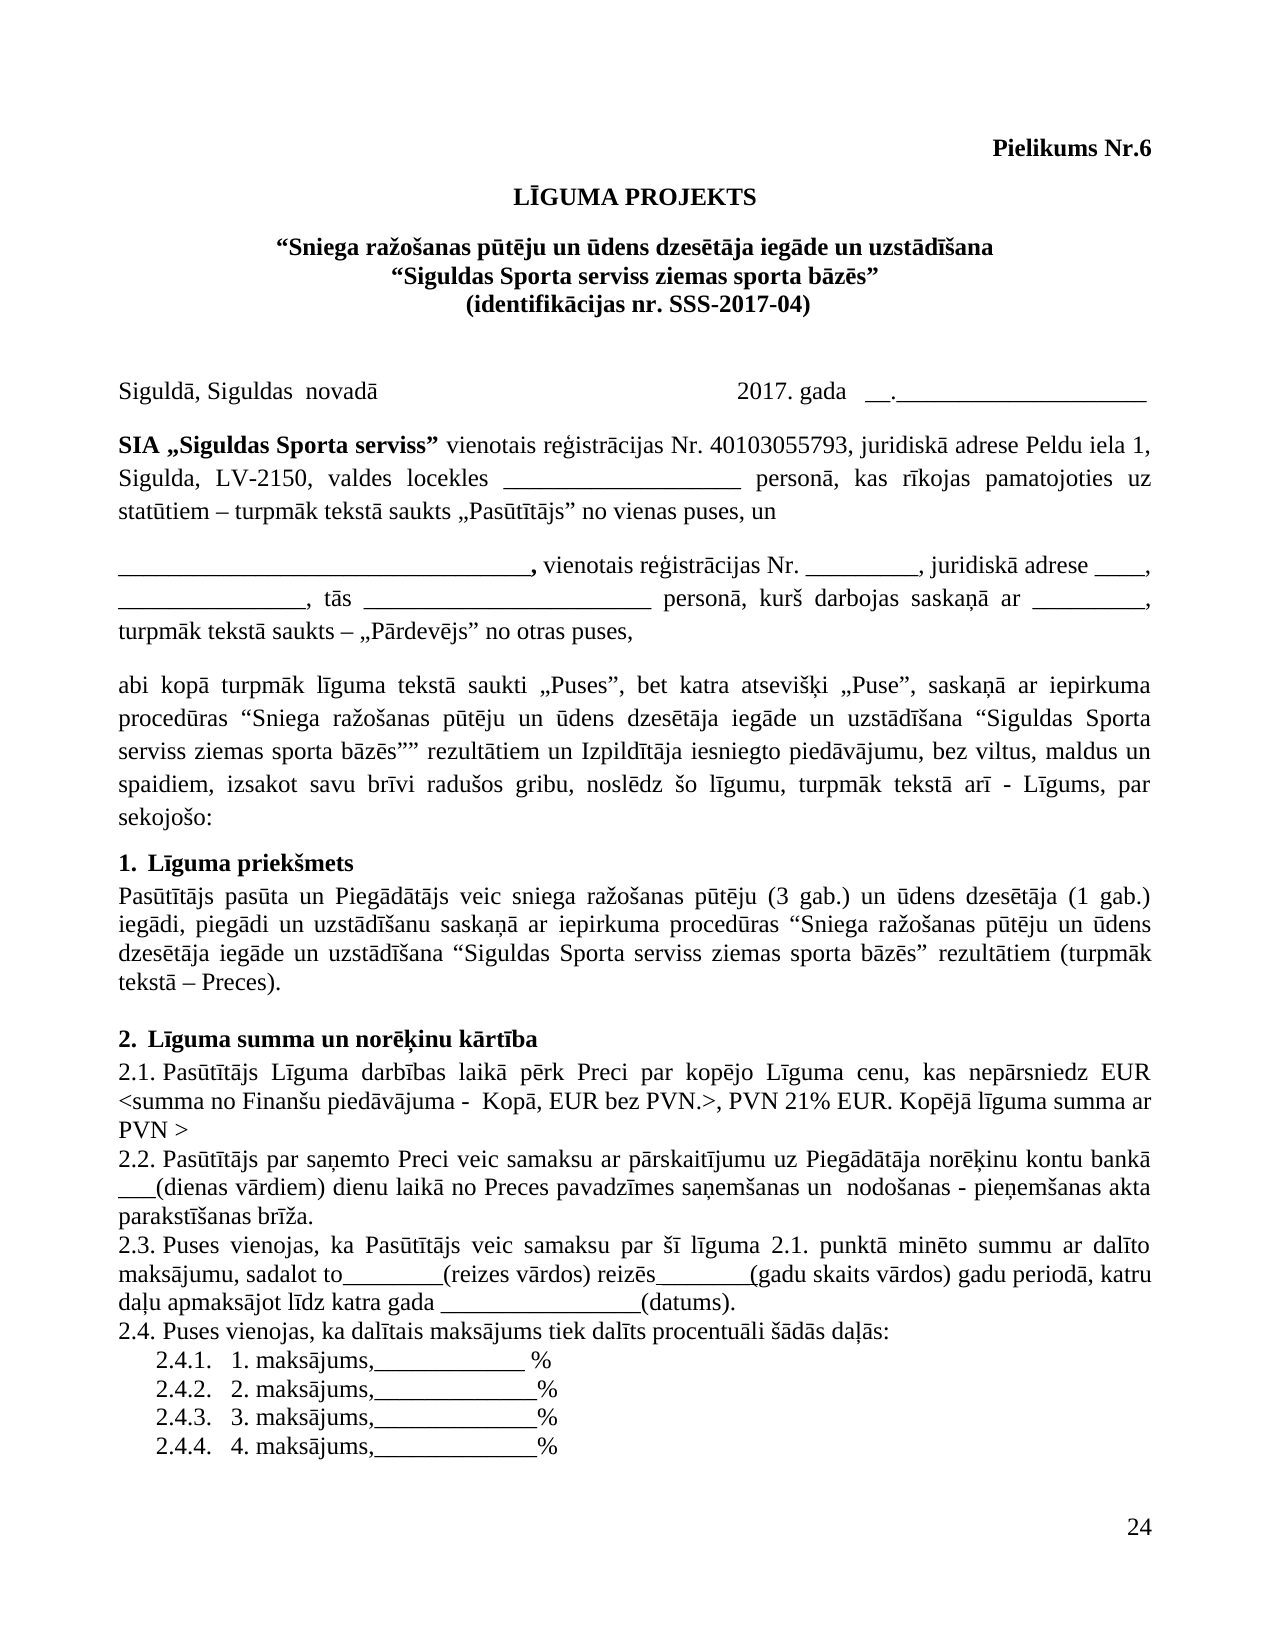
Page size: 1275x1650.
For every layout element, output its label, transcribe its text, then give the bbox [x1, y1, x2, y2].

text _________________________________, vienotais reģistrācijas Nr. _________, juridiskā adrese ____, _______________, tās _______________________ personā, kurš darbojas saskaņā ar _________, turpmāk tekstā saukts – „Pārdevējs” no otras puses, [118, 550, 1152, 645]
list Puses vienojas, ka Pasūtītājs veic samaksu par šī līguma 2.1. punktā minēto summu ar dalīto maksājumu, sadalot to________(reizes vārdos) reizēs _______(gadu skaits vārdos) gadu periodā, katru daļu apmaksājot līdz katra gada ________________(datums). [118, 1230, 1152, 1316]
list 1. maksājums,____________ % [156, 1345, 1152, 1374]
text Siguldā, Siguldas novadā 2017. gada __.____________________ [118, 376, 1152, 405]
text abi kopā turpmāk līguma tekstā saukti „Puses”, bet katra atsevišķi „Puse”, saskaņā ar iepirkuma procedūras “Sniega ražošanas pūtēju un ūdens dzesētāja iegāde un uzstādīšana “Siguldas Sporta serviss ziemas sporta bāzēs”” rezultātiem un Izpildītāja iesniegto piedāvājumu, bez viltus, maldus un spaidiem, izsakot savu brīvi radušos gribu, noslēdz šo līgumu, turpmāk tekstā arī - Līgums, par sekojošo: [118, 670, 1152, 831]
text Pielikums Nr.6 [118, 133, 1152, 162]
list Līguma summa un norēķinu kārtība [118, 1024, 1152, 1053]
text “Siguldas Sporta serviss ziemas sporta bāzēs” [118, 261, 1152, 289]
text LĪGUMA PROJEKTS [118, 182, 1152, 211]
text (identifikācijas nr. SSS-2017-04) [118, 289, 1152, 318]
list 3. maksājums,_____________% [156, 1402, 1152, 1431]
text SIA „Siguldas Sporta serviss” vienotais reģistrācijas Nr. 40103055793, juridiskā adrese Peldu iela 1, Sigulda, LV-2150, valdes locekles ___________________ personā, kas rīkojas pamatojoties uz statūtiem – turpmāk tekstā saukts „Pasūtītājs” no vienas puses, un [118, 430, 1152, 525]
list 2. maksājums,_____________% [156, 1374, 1152, 1402]
list Puses vienojas, ka dalītais maksājums tiek dalīts procentuāli šādās daļās: [118, 1316, 1152, 1345]
list Pasūtītājs Līguma darbības laikā pērk Preci par kopējo Līguma cenu, kas nepārsniedz EUR <summa no Finanšu piedāvājuma - Kopā, EUR bez PVN.>, PVN 21% EUR. Kopējā līguma summa ar PVN > [118, 1057, 1152, 1144]
list Pasūtītājs par saņemto Preci veic samaksu ar pārskaitījumu uz Piegādātāja norēķinu kontu bankā ___(dienas vārdiem) dienu laikā no Preces pavadzīmes saņemšanas un nodošanas - pieņemšanas akta parakstīšanas brīža. [118, 1144, 1152, 1230]
text “Sniega ražošanas pūtēju un ūdens dzesētāja iegāde un uzstādīšana [118, 232, 1152, 261]
list 4. maksājums,_____________% [156, 1431, 1152, 1460]
list Līguma priekšmets [118, 848, 1152, 876]
text Pasūtītājs pasūta un Piegādātājs veic sniega ražošanas pūtēju (3 gab.) un ūdens dzesētāja (1 gab.) iegādi, piegādi un uzstādīšanu saskaņā ar iepirkuma procedūras “Sniega ražošanas pūtēju un ūdens dzesētāja iegāde un uzstādīšana “Siguldas Sporta serviss ziemas sporta bāzēs” rezultātiem (turpmāk tekstā – Preces). [118, 881, 1152, 996]
